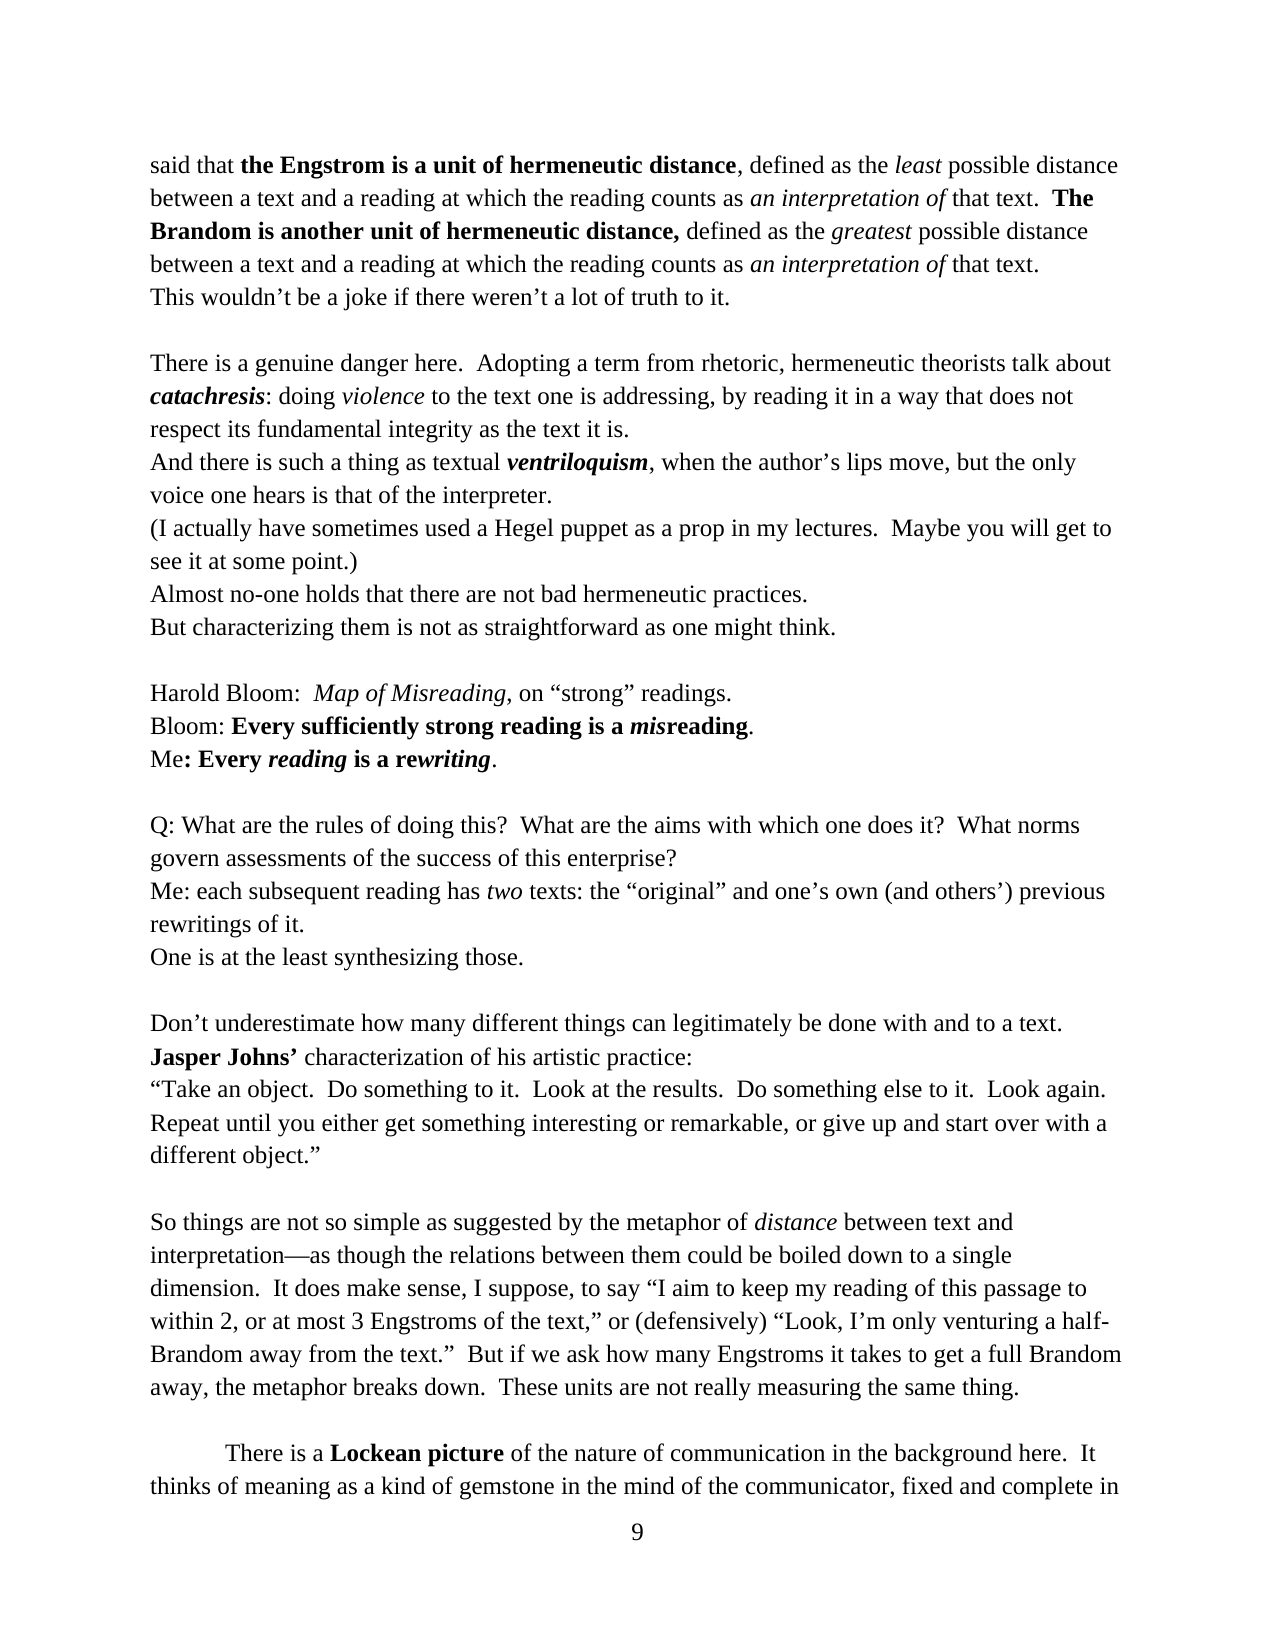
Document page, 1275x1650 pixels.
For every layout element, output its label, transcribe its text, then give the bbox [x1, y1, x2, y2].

text There is a genuine danger here. Adopting a term from rhetoric, hermeneutic theorists talk about catachresis: doing violence to the text one is addressing, by reading it in a way that does not respect its fundamental integrity as the text it is. [150, 348, 1125, 443]
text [150, 150, 1125, 278]
text Don’t underestimate how many different things can legitimately be done with and to a text. [150, 1008, 1125, 1037]
text Me: each subsequent reading has two texts: the “original” and one’s own (and others’) previous rewritings of it. [150, 876, 1125, 938]
text And there is such a thing as textual ventriloquism, when the author’s lips move, but the only voice one hears is that of the interpreter. [150, 447, 1125, 509]
text So things are not so simple as suggested by the metaphor of distance between text and interpretation—as though the relations between them could be boiled down to a single dimension. It does make sense, I suppose, to say “I aim to keep my reading of this passage to within 2, or at most 3 Engstroms of the text,” or (defensively) “Look, I’m only venturing a half-Brandom away from the text.” But if we ask how many Engstroms it takes to get a full Brandom away, the metaphor breaks down. These units are not really measuring the same thing. [150, 1207, 1125, 1401]
text Almost no-one holds that there are not bad hermeneutic practices. [150, 579, 1125, 608]
text But characterizing them is not as straightforward as one might think. [150, 612, 1125, 641]
text Harold Bloom: Map of Misreading, on “strong” readings. Bloom: Every sufficiently strong reading is a misreading. [150, 678, 1125, 740]
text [150, 1438, 1125, 1499]
text (I actually have sometimes used a Hegel puppet as a prop in my lectures. Maybe you will get to see it at some point.) [150, 513, 1125, 575]
text This wouldn’t be a joke if there weren’t a lot of truth to it. [150, 282, 1125, 311]
text Me: Every reading is a rewriting. [150, 744, 1125, 773]
text One is at the least synthesizing those. [150, 942, 1125, 971]
text “Take an object. Do something to it. Look at the results. Do something else to it. Look again. Repeat until you either get something interesting or remarkable, or give up and start over with a different object.” [150, 1074, 1125, 1202]
text Q: What are the rules of doing this? What are the aims with which one does it? What norms govern assessments of the success of this enterprise? [150, 810, 1125, 872]
text Jasper Johns’ characterization of his artistic practice: [150, 1042, 1125, 1070]
